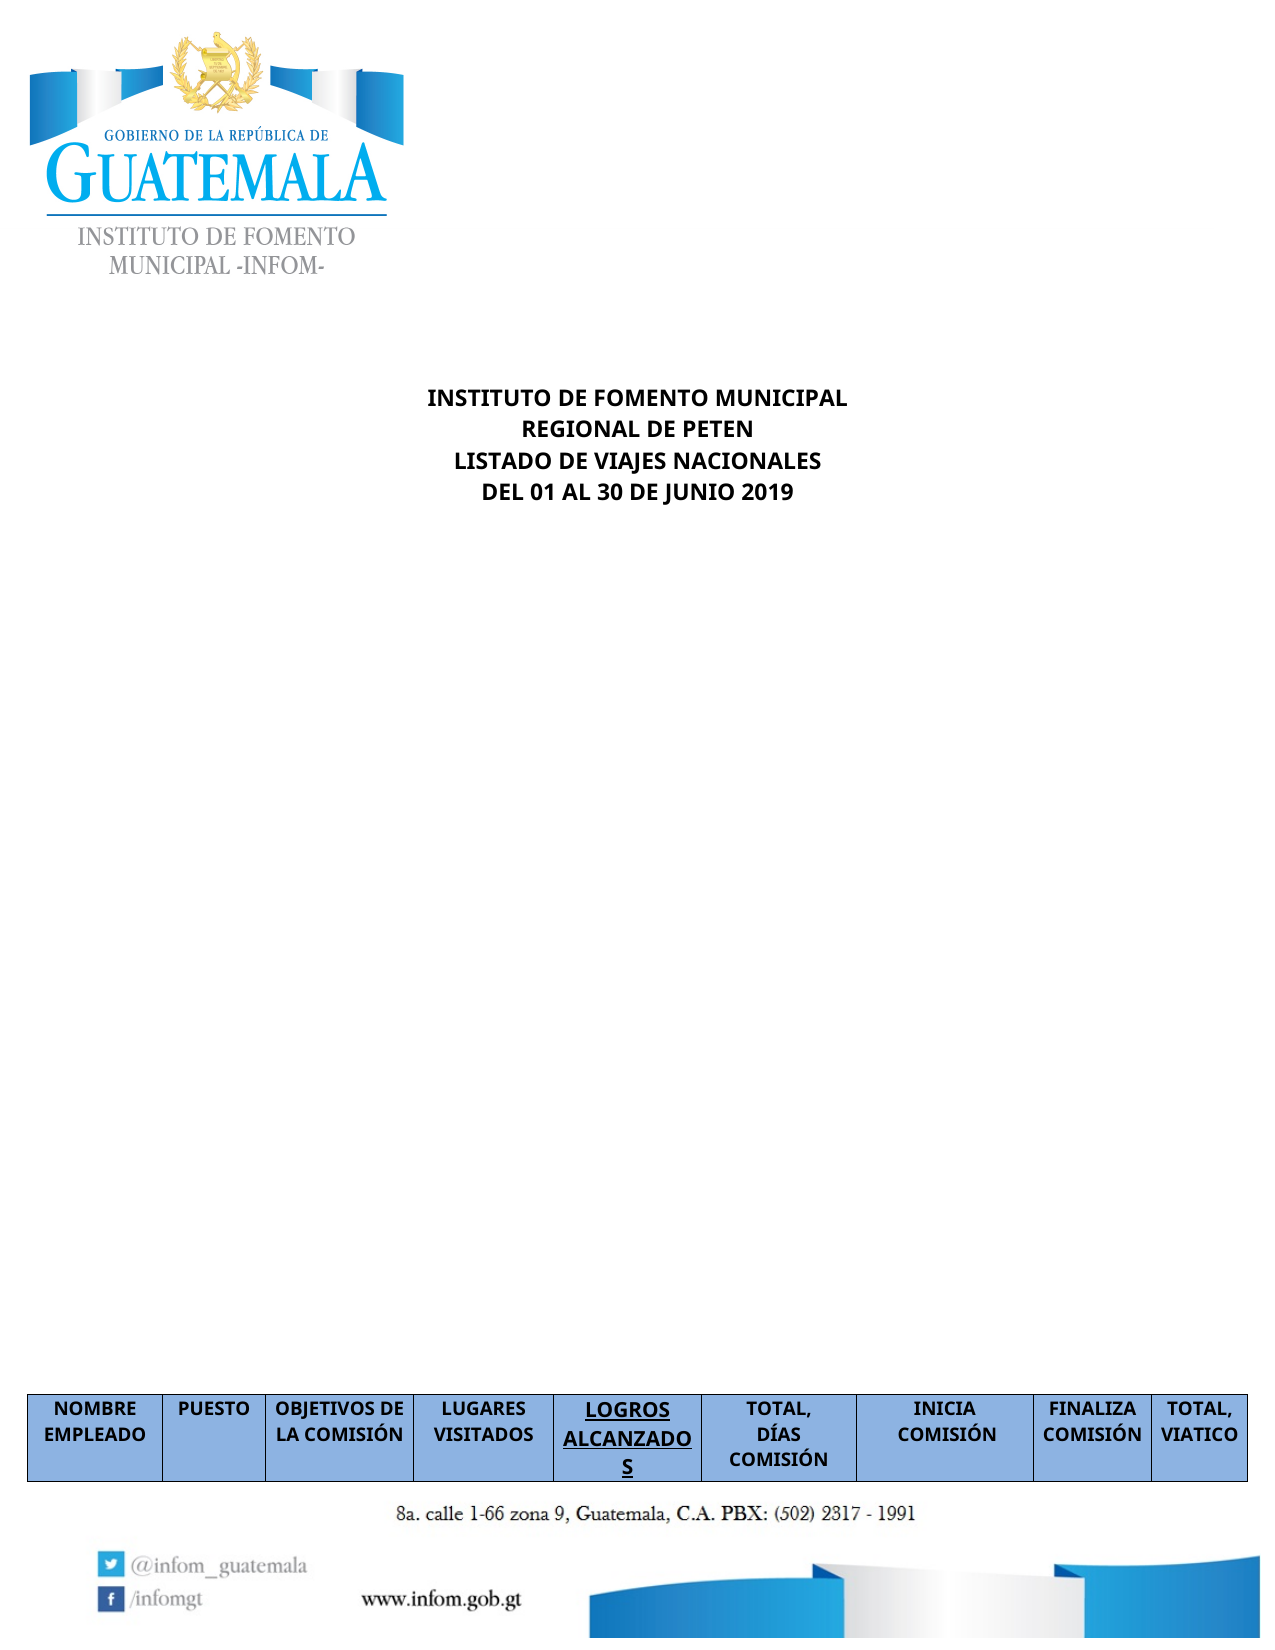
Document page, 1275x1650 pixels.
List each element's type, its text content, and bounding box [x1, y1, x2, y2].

table_header OBJETIVOS DE LA COMISIÓN [266, 1395, 413, 1481]
table_header INICIA COMISIÓN [857, 1395, 1033, 1481]
picture [17, 1484, 1261, 1638]
text DEL 01 AL 30 DE JUNIO 2019 [177, 476, 1098, 507]
table_header LOGROS ALCANZADOS [554, 1395, 701, 1481]
table_header LUGARES VISITADOS [414, 1395, 553, 1481]
table_header NOMBRE EMPLEADO [28, 1395, 162, 1481]
text LISTADO DE VIAJES NACIONALES [177, 444, 1098, 476]
text INSTITUTO DE FOMENTO MUNICIPAL [177, 382, 1098, 413]
text REGIONAL DE PETEN [177, 413, 1098, 444]
picture [0, 16, 1214, 284]
table_header TOTAL, VIATICO [1152, 1395, 1247, 1481]
table_header PUESTO [163, 1395, 265, 1481]
table_header TOTAL, DÍAS COMISIÓN [702, 1395, 856, 1481]
table_header FINALIZA COMISIÓN [1034, 1395, 1151, 1481]
